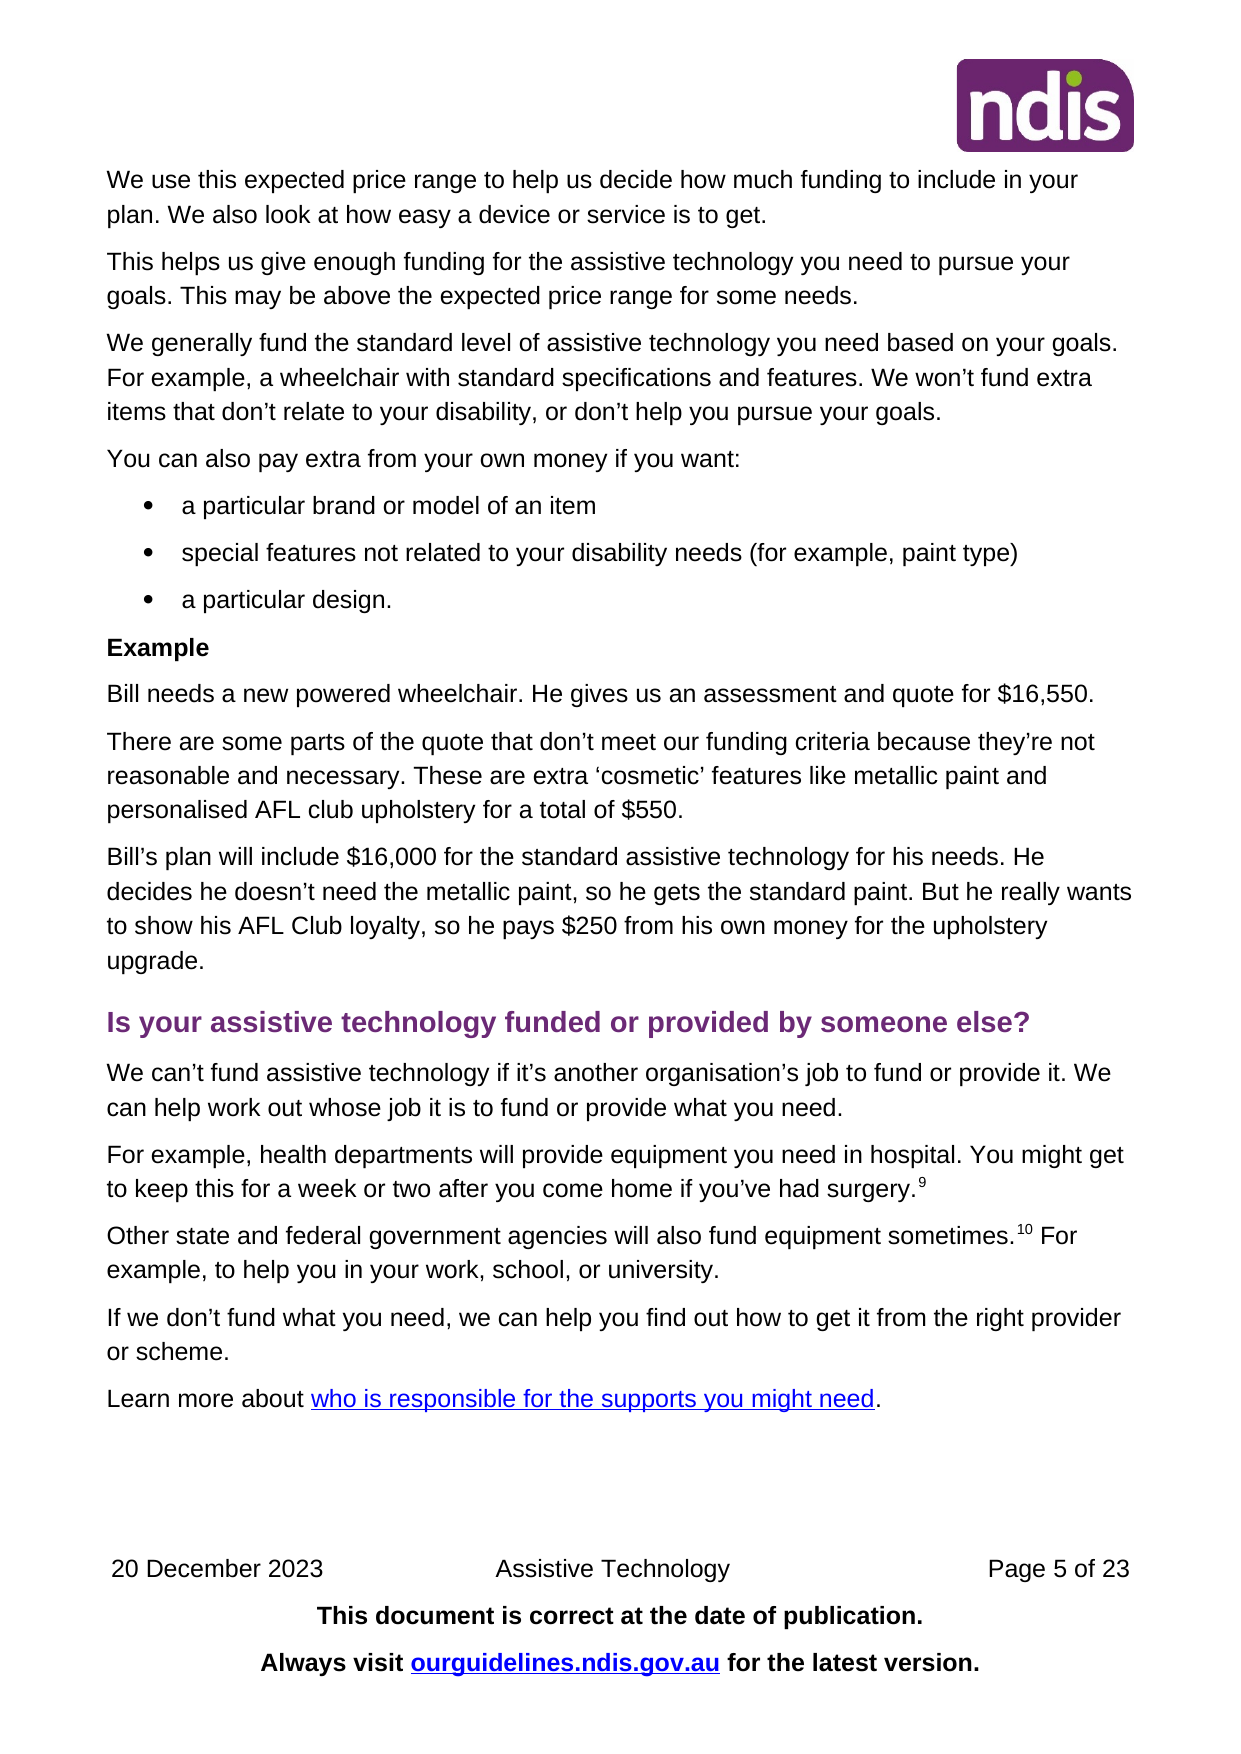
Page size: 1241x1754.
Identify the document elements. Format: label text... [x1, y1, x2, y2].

text If we don’t fund what you need, we can help you find out how to get it from the right provider or scheme. [106, 1302, 1134, 1366]
text Bill’s plan will include $16,000 for the standard assistive technology for his needs. He decides he doesn’t need the metallic paint, so he gets the standard paint. But he really wants to show his AFL Club loyalty, so he pays $250 from his own money for the upholstery upgrade. [106, 842, 1134, 974]
text We use this expected price range to help us decide how much funding to include in your plan. We also look at how easy a device or service is to get. [106, 165, 1134, 229]
text Other state and federal government agencies will also fund equipment sometimes. For example, to help you in your work, school, or university. [106, 1221, 1134, 1284]
text Example [106, 632, 1134, 661]
text We generally fund the standard level of assistive technology you need based on your goals. For example, a wheelchair with standard specifications and features. We won’t fund extra items that don’t relate to your disability, or don’t help you pursue your goals. [106, 328, 1134, 426]
subtitle Is your assistive technology funded or provided by someone else? [106, 1005, 1134, 1039]
text special features not related to your disability needs (for example, paint type) [144, 538, 1134, 567]
text Learn more about who is responsible for the supports you might need. [106, 1384, 1134, 1413]
text Bill needs a new powered wheelchair. He gives us an assessment and quote for $16,550. [106, 679, 1134, 708]
text There are some parts of the quote that don’t meet our funding criteria because they’re not reasonable and necessary. These are extra ‘cosmetic’ features like metallic paint and personalised AFL club upholstery for a total of $550. [106, 726, 1134, 824]
text For example, health departments will provide equipment you need in hospital. You might get to keep this for a week or two after you come home if you’ve had surgery. [106, 1139, 1134, 1203]
picture [956, 59, 1134, 152]
text This helps us give enough funding for the assistive technology you need to pursue your goals. This may be above the expected price range for some needs. [106, 247, 1134, 310]
text We can’t fund assistive technology if it’s another organisation’s job to fund or provide it. We can help work out whose job it is to fund or provide what you need. [106, 1058, 1134, 1121]
text a particular design. [144, 585, 1134, 614]
text a particular brand or model of an item [144, 491, 1134, 520]
text You can also pay extra from your own money if you want: [106, 444, 1134, 473]
